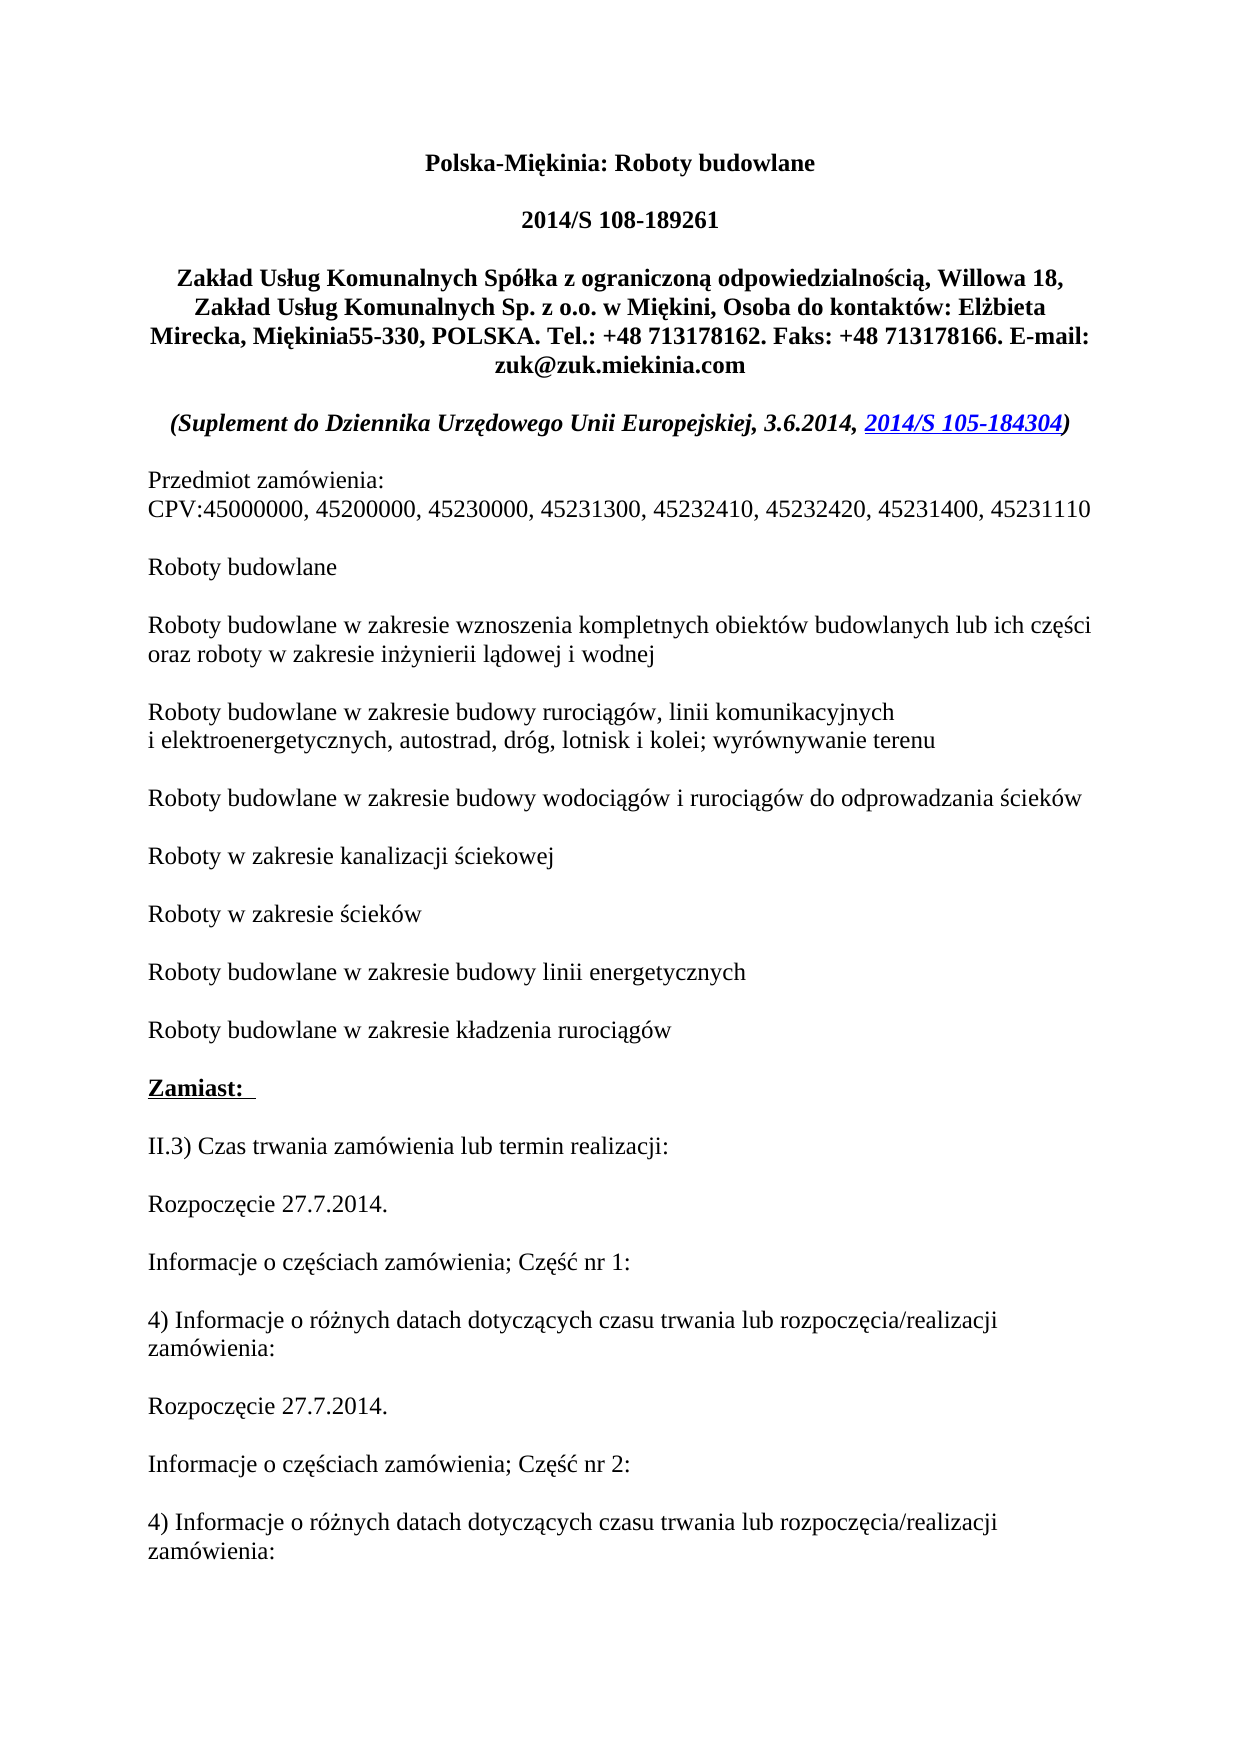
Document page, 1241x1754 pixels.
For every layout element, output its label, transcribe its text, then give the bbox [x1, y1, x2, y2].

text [148, 1507, 1093, 1565]
text Roboty w zakresie ścieków [148, 899, 1093, 928]
text Informacje o częściach zamówienia; Część nr 1: [148, 1247, 1093, 1276]
text Roboty budowlane w zakresie kładzenia rurociągów [148, 1015, 1093, 1044]
text Przedmiot zamówienia: CPV:45000000, 45200000, 45230000, 45231300, 45232410, 45232420, 45231400, 45231110 [148, 466, 1093, 523]
text 4) Informacje o różnych datach dotyczących czasu trwania lub rozpoczęcia/realizacji zamówienia: [148, 1305, 1093, 1362]
text Polska-Miękinia: Roboty budowlane [148, 148, 1093, 176]
text Zamiast: [148, 1073, 1093, 1102]
text (Suplement do Dziennika Urzędowego Unii Europejskiej, 3.6.2014, 2014/S 105-184304) [148, 408, 1093, 436]
text Roboty w zakresie kanalizacji ściekowej [148, 841, 1093, 870]
text Roboty budowlane w zakresie budowy wodociągów i rurociągów do odprowadzania ścieków [148, 783, 1093, 812]
text Rozpoczęcie 27.7.2014. [148, 1189, 1093, 1218]
text Roboty budowlane w zakresie budowy linii energetycznych [148, 957, 1093, 986]
text II.3) Czas trwania zamówienia lub termin realizacji: [148, 1131, 1093, 1160]
text 2014/S 108-189261 [148, 206, 1093, 234]
text Zakład Usług Komunalnych Spółka z ograniczoną odpowiedzialnością, Willowa 18, Zakład Usług Komunalnych Sp. z o.o. w Miękini, Osoba do kontaktów: Elżbieta Mirecka, Miękinia55-330, POLSKA. Tel.: +48 713178162. Faks: +48 713178166. E-mail: zuk@zuk.miekinia.com [148, 263, 1093, 378]
text Rozpoczęcie 27.7.2014. [148, 1391, 1093, 1420]
text Informacje o częściach zamówienia; Część nr 2: [148, 1449, 1093, 1478]
text Roboty budowlane w zakresie budowy rurociągów, linii komunikacyjnych i elektroenergetycznych, autostrad, dróg, lotnisk i kolei; wyrównywanie terenu [148, 697, 1093, 754]
text Roboty budowlane w zakresie wznoszenia kompletnych obiektów budowlanych lub ich części oraz roboty w zakresie inżynierii lądowej i wodnej [148, 610, 1093, 668]
text Roboty budowlane [148, 552, 1093, 581]
